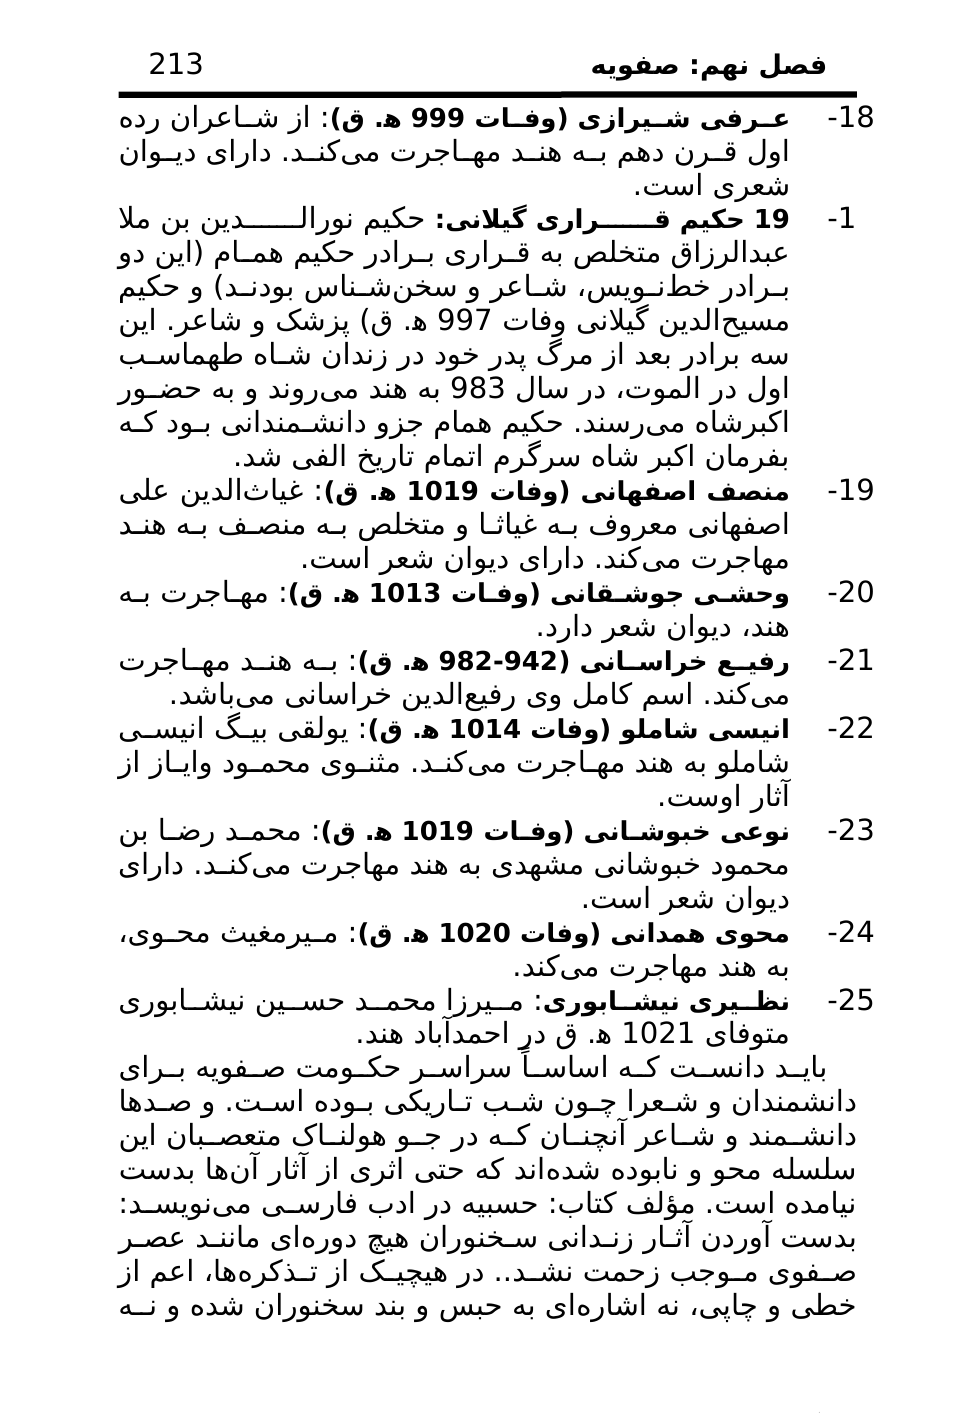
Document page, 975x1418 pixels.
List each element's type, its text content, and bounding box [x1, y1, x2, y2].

list 19 حکیم قراری گیلانی: حکیم نورالدین بن ملا عبدالرزاق متخلص به قراری برادر حکیم همام (این دو برادر خط‌نویس، شاعر و سخن‌شناس بودند) و حکیم مسیح‌الدین گیلانی وفات 997 ه‍. ق) پزشک و شاعر. این سه برادر بعد از مرگ پدر خود در زندان شاه طهماسب اول در الموت، در سال 983 به هند می‌روند و به حضور اکبرشاه می‌رسند. حکیم همام جزو دانشمندانی بود که بفرمان اکبر شاه سرگرم اتمام تاریخ الفی شد. [118, 202, 827, 473]
list وحشی جوشقانی (وفات 1013 ه‍. ق): مهاجرت به هند، دیوان شعر دارد. [118, 575, 827, 643]
list محوی همدانی (وفات 1020 ه‍. ق): میرمغیث محوی، به هند مهاجرت می‌کند. [118, 915, 827, 983]
list رفیع خراسانی (942-982 ه‍. ق): به هند مهاجرت می‌کند. اسم کامل وی رفیع‌الدین خراسانی می‌باشد. [118, 643, 827, 711]
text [118, 1051, 857, 1322]
list نوعی خبوشانی (وفات 1019 ه‍. ق): محمد رضا بن محمود خبوشانی مشهدی به هند مهاجرت می‌کند. دارای دیوان شعر است. [118, 813, 827, 915]
list انیسی شاملو (وفات 1014 ه‍. ق): یولقی بیگ انیسی شاملو به هند مهاجرت می‌کند. مثنوی محمود وایاز از آثار اوست. [118, 711, 827, 813]
list عرفی شیرازی (وفات 999 ه‍. ق): از شاعران رده اول قرن دهم به هند مهاجرت می‌کند. دارای دیوان شعری است. [118, 100, 827, 202]
list منصف اصفهانی (وفات 1019 ه‍. ق): غیاث‌الدین علی اصفهانی معروف به غیاثا و متخلص به منصف به هند مهاجرت می‌کند. دارای دیوان شعر است. [118, 473, 827, 575]
list نظیری نیشابوری: میرزا محمد حسین نیشابوری متوفای 1021 ه‍. ق در احمدآباد هند. [118, 983, 827, 1051]
